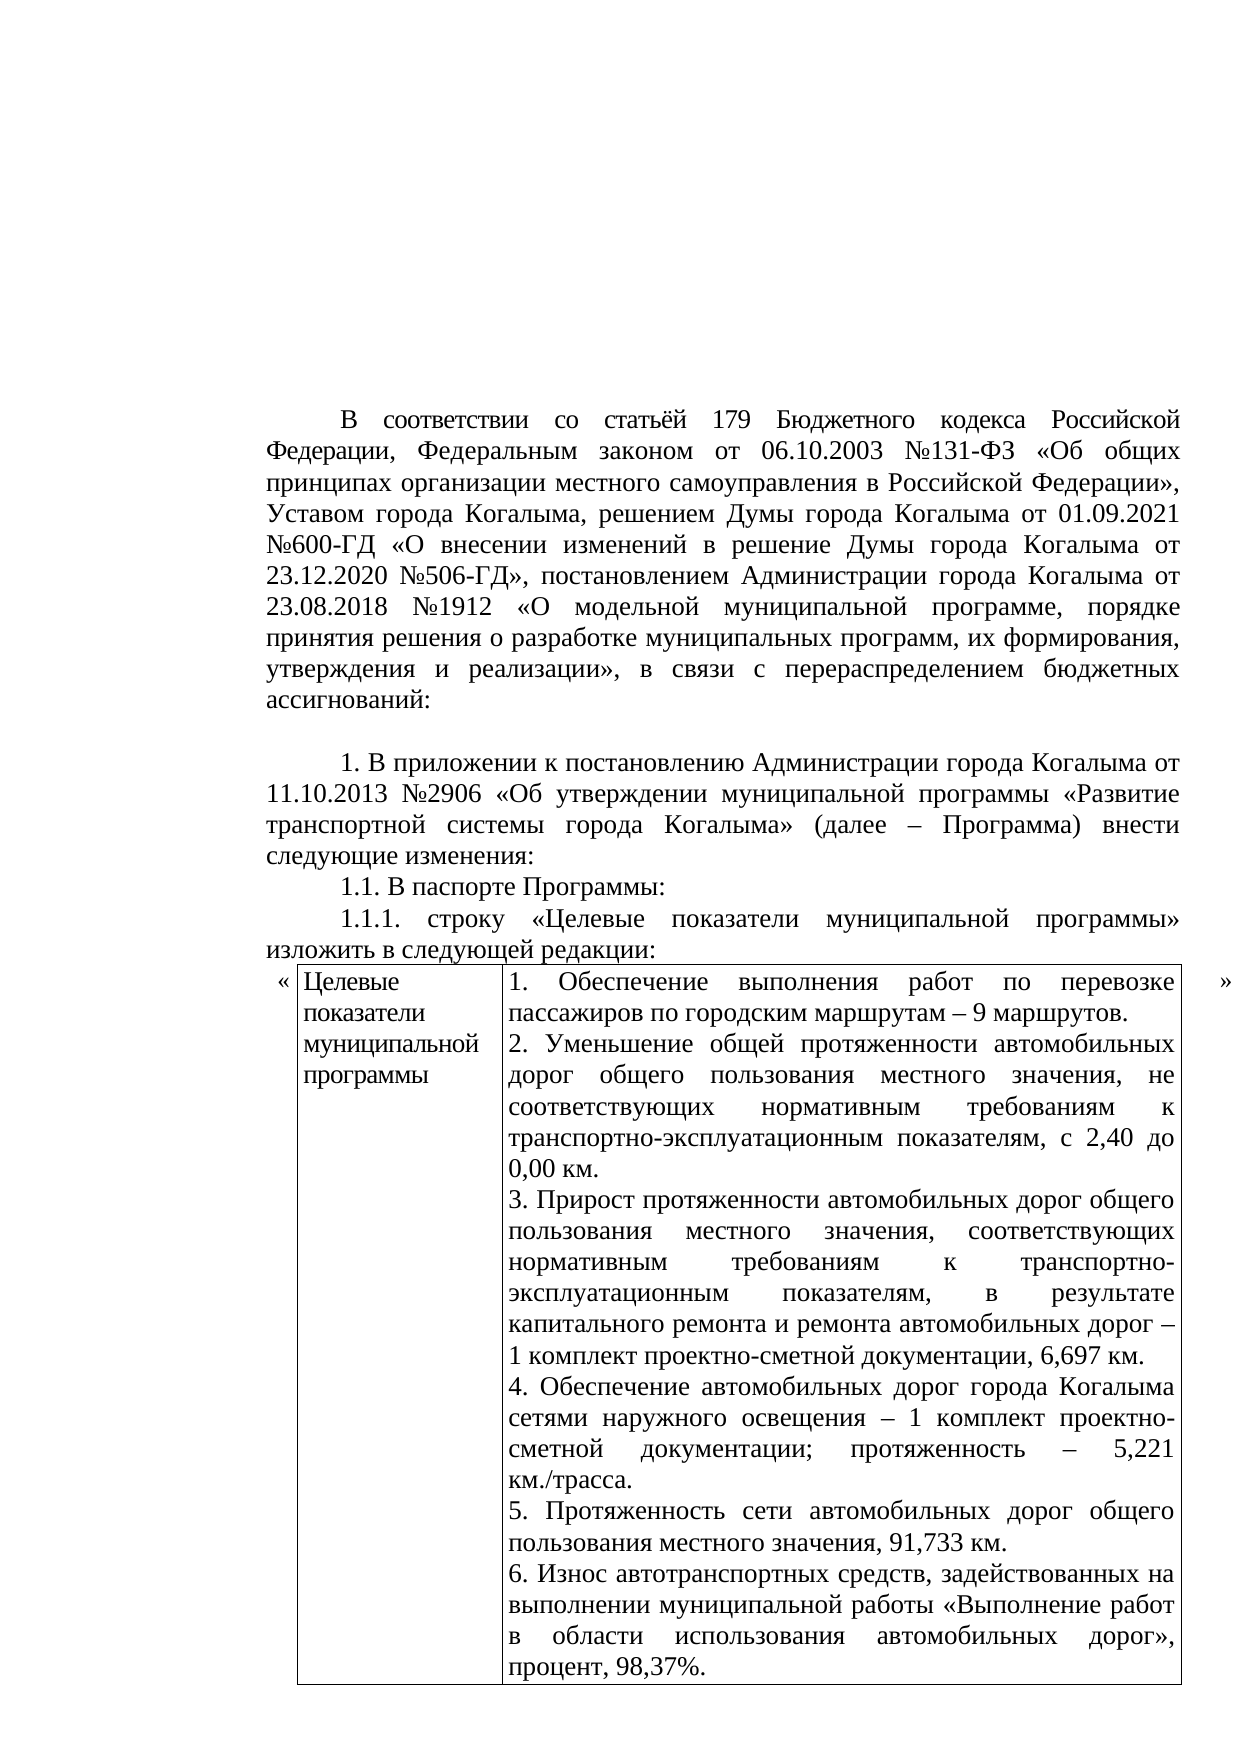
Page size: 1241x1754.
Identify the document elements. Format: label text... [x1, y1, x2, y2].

table_header Целевые показатели муниципальной программы [298, 965, 502, 1684]
list 1.1.1. строку «Целевые показатели муниципальной программы» изложить в следующей редакции: [266, 902, 1181, 964]
table_header » ». [1182, 964, 1226, 1684]
list 1. В приложении к постановлению Администрации города Когалыма от 11.10.2013 №2906 «Об утверждении муниципальной программы «Развитие транспортной системы города Когалыма» (далее – Программа) внести следующие изменения: [266, 746, 1181, 871]
list 1.1. В паспорте Программы: [266, 871, 1181, 902]
table_header « [271, 964, 297, 1684]
text В соответствии со статьёй 179 Бюджетного кодекса Российской Федерации, Федеральным законом от 06.10.2003 №131-ФЗ «Об общих принципах организации местного самоуправления в Российской Федерации», Уставом города Когалыма, решением Думы города Когалыма от 01.09.2021 №600-ГД «О внесении изменений в решение Думы города Когалыма от 23.12.2020 №506-ГД», постановлением Администрации города Когалыма от 23.08.2018 №1912 «О модельной муниципальной программе, порядке принятия решения о разработке муниципальных программ, их формирования, утверждения и реализации», в связи с перераспределением бюджетных ассигнований: [266, 403, 1181, 715]
